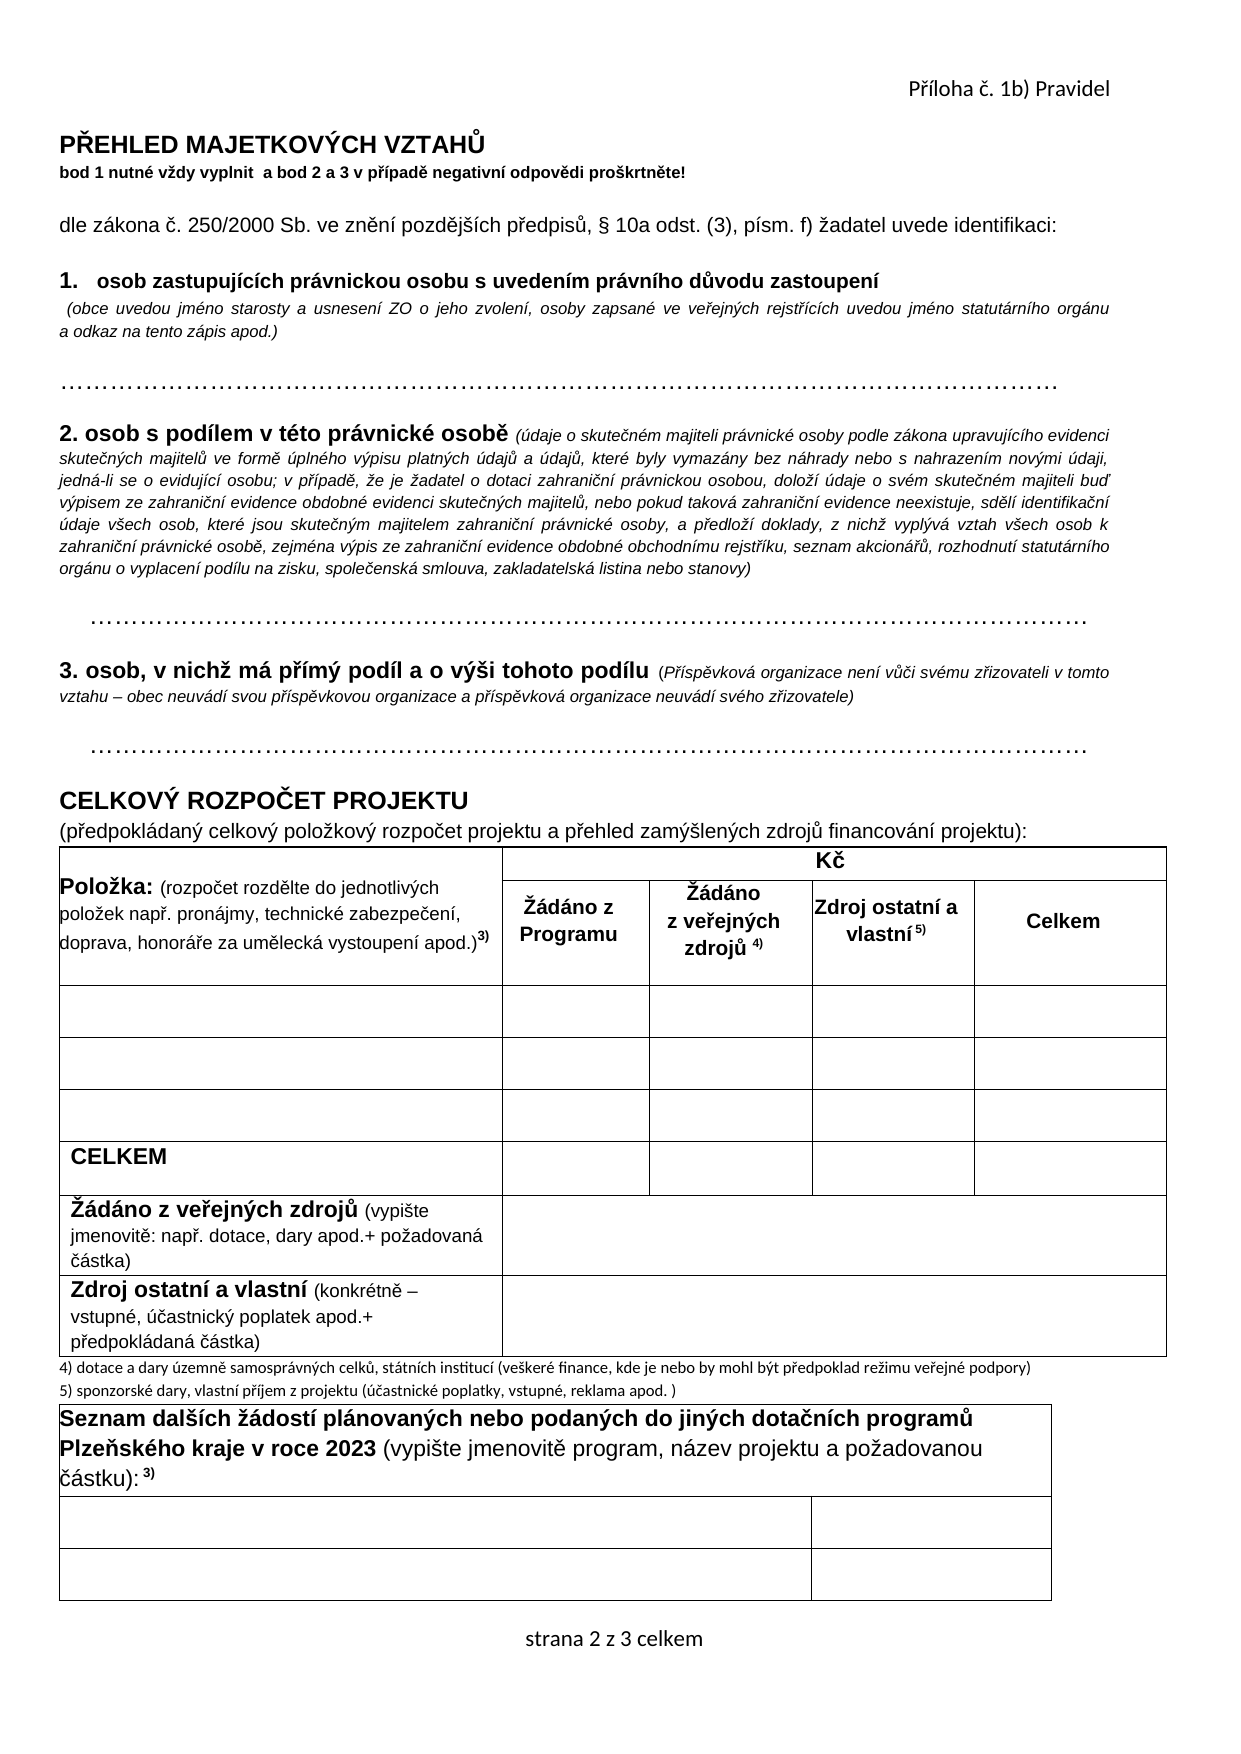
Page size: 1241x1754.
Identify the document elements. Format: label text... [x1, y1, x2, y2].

text CELKOVÝ ROZPOČET PROJEKTU [59, 786, 1110, 814]
table_header Kč [503, 848, 1166, 880]
table_cell [650, 986, 812, 1037]
table_cell [650, 1038, 812, 1089]
table_cell [975, 1038, 1166, 1089]
table_cell [975, 986, 1166, 1037]
table_cell [503, 1196, 1166, 1275]
table_cell [650, 1090, 812, 1141]
table_cell [503, 986, 649, 1037]
text (obce uvedou jméno starosty a usnesení ZO o jeho zvolení, osoby zapsané ve veřejných rejstřících uvedou jméno statutárního orgánu a odkaz na tento zápis apod.) [59, 299, 1110, 341]
table_cell [60, 986, 502, 1037]
text 4) dotace a dary územně samosprávných celků, státních institucí (veškeré finance, kde je nebo by mohl být předpoklad režimu veřejné podpory) [59, 1357, 1110, 1378]
table_cell [60, 1038, 502, 1089]
table_cell [812, 1497, 1051, 1548]
table_header Položka: (rozpočet rozdělte do jednotlivých položek např. pronájmy, technické zabezpečení, doprava, honoráře za umělecká vystoupení apod.)3) [60, 848, 502, 984]
table_cell [650, 1142, 812, 1194]
table_cell [503, 1038, 649, 1089]
text 2. osob s podílem v této právnické osobě (údaje o skutečném majiteli právnické osoby podle zákona upravujícího evidenci skutečných majitelů ve formě úplného výpisu platných údajů a údajů, které byly vymazány bez náhrady nebo s nahrazením novými údaji, jedná-li se o evidující osobu; v případě, že je žadatel o dotaci zahraniční právnickou osobou, doloží údaje o svém skutečném majiteli buď výpisem ze zahraniční evidence obdobné evidenci skutečných majitelů, nebo pokud taková zahraniční evidence neexistuje, sdělí identifikační údaje všech osob, které jsou skutečným majitelem zahraniční právnické osoby, a předloží doklady, z nichž vyplývá vztah všech osob k zahraniční právnické osobě, zejména výpis ze zahraniční evidence obdobné obchodnímu rejstříku, seznam akcionářů, rozhodnutí statutárního orgánu o vyplacení podílu na zisku, společenská smlouva, zakladatelská listina nebo stanovy) [59, 419, 1110, 578]
table_cell [813, 1038, 974, 1089]
table_header Seznam dalších žádostí plánovaných nebo podaných do jiných dotačních programů Plzeňského kraje v roce 2023 (vypište jmenovitě program, název projektu a požadovanou částku): 3) [60, 1405, 1051, 1496]
table_cell [503, 1276, 1166, 1356]
text ………………………………………………………………………………………………………… [88, 601, 1110, 630]
list osob zastupujících právnickou osobu s uvedením právního důvodu zastoupení [59, 267, 1110, 294]
text PŘEHLED MAJETKOVÝCH VZTAHŮ [59, 130, 1110, 159]
table_cell [503, 1090, 649, 1141]
table_cell Žádáno z veřejných zdrojů 4) [650, 881, 812, 984]
table_cell Celkem [975, 881, 1166, 984]
table_cell Zdroj ostatní a vlastní (konkrétně – vstupné, účastnický poplatek apod.+ předpokládaná částka) [60, 1276, 502, 1356]
table_cell [813, 1142, 974, 1194]
table_cell Žádáno z Programu [503, 881, 649, 984]
table_cell [60, 1549, 811, 1600]
table_cell [975, 1090, 1166, 1141]
table_cell Žádáno z veřejných zdrojů (vypište jmenovitě: např. dotace, dary apod.+ požadovaná částka) [60, 1196, 502, 1275]
text (předpokládaný celkový položkový rozpočet projektu a přehled zamýšlených zdrojů financování projektu): [59, 819, 1184, 843]
table_cell [812, 1549, 1051, 1600]
table_cell [60, 1090, 502, 1141]
text 5) sponzorské dary, vlastní příjem z projektu (účastnické poplatky, vstupné, reklama apod. ) [59, 1381, 1110, 1401]
table_cell CELKEM [60, 1142, 502, 1194]
text dle zákona č. 250/2000 Sb. ve znění pozdějších předpisů, § 10a odst. (3), písm. f) žadatel uvede identifikaci: [59, 212, 1110, 236]
table_cell Zdroj ostatní a vlastní 5) [813, 881, 974, 984]
table_cell [503, 1142, 649, 1194]
text 3. osob, v nichž má přímý podíl a o výši tohoto podílu (Příspěvková organizace není vůči svému zřizovateli v tomto vztahu – obec neuvádí svou příspěvkovou organizace a příspěvková organizace neuvádí svého zřizovatele) [59, 657, 1110, 706]
table_cell [813, 1090, 974, 1141]
table_cell [813, 986, 974, 1037]
text bod 1 nutné vždy vyplnit a bod 2 a 3 v případě negativní odpovědi proškrtněte! [59, 163, 1110, 182]
table_cell [60, 1497, 811, 1548]
table_cell [975, 1142, 1166, 1194]
text ………………………………………………………………………………………………………… [59, 366, 1110, 394]
text ………………………………………………………………………………………………………… [88, 731, 1110, 759]
